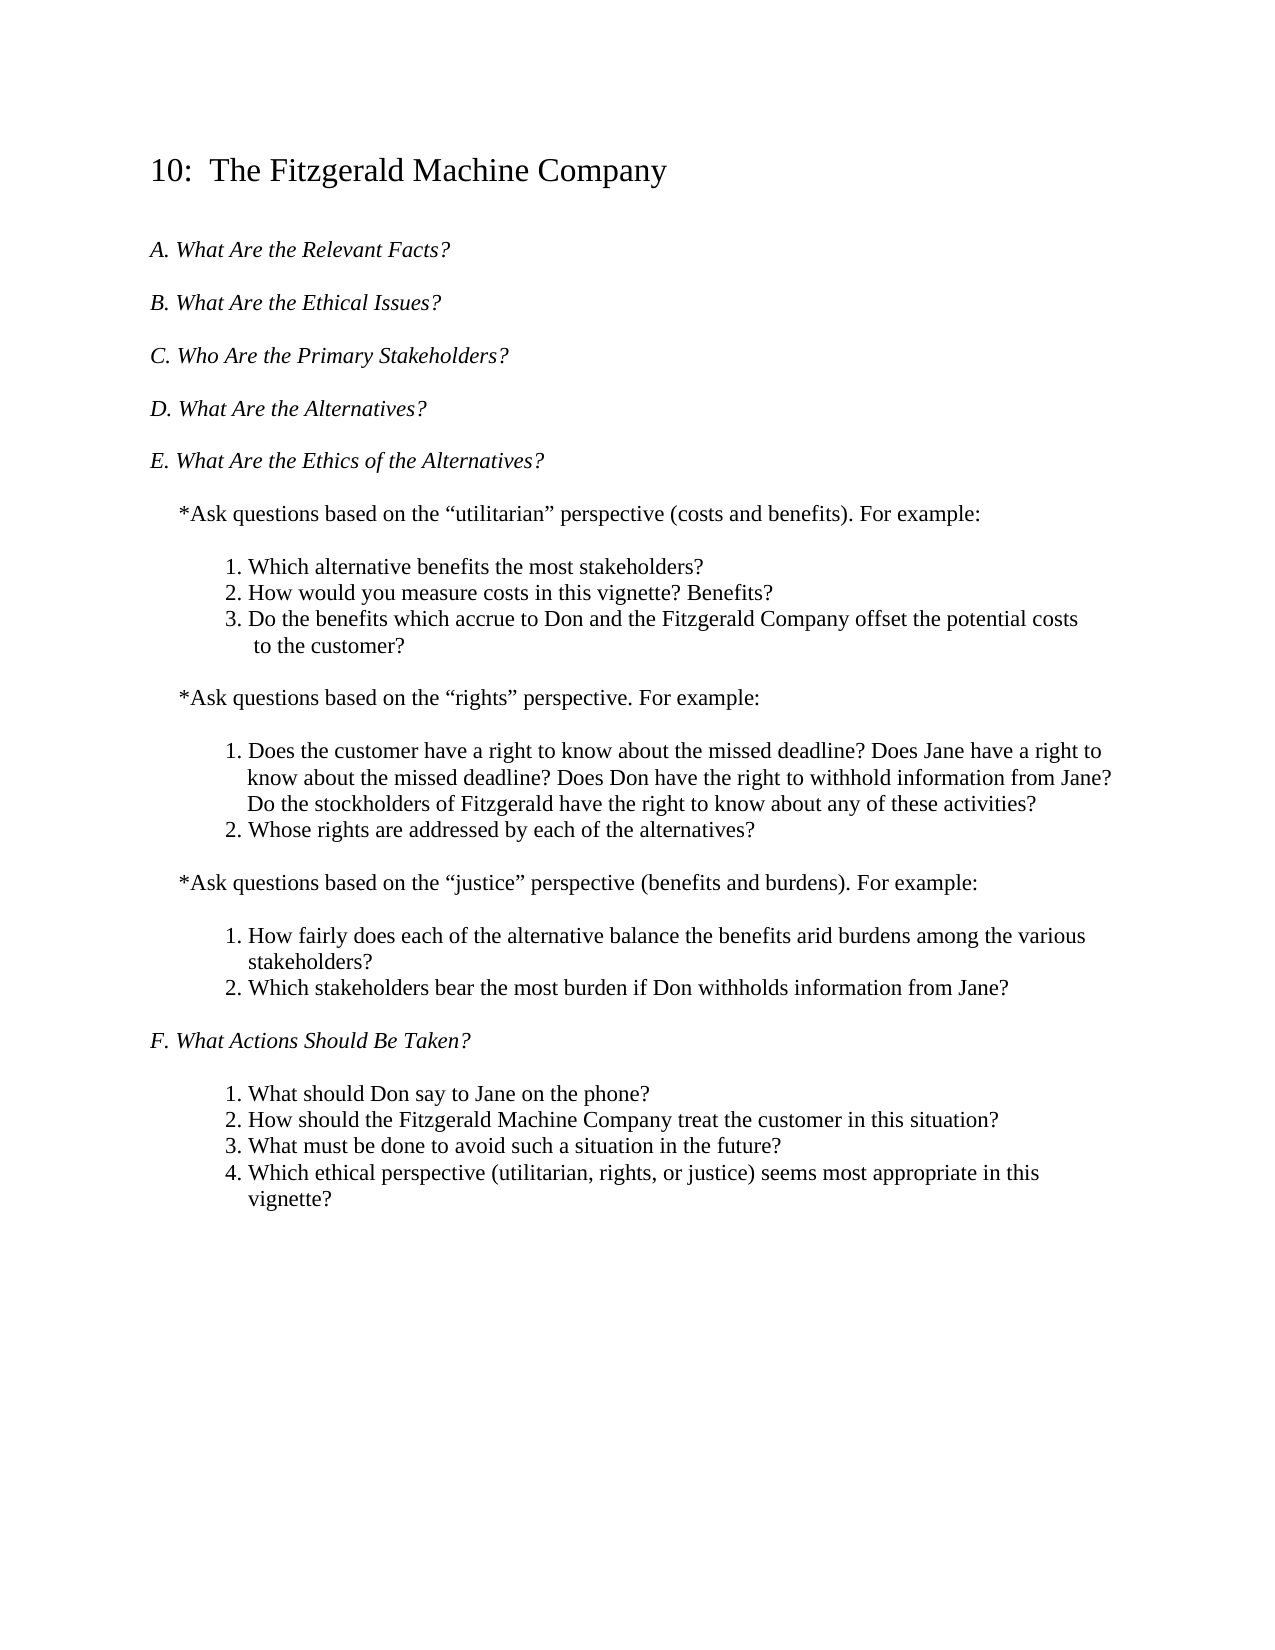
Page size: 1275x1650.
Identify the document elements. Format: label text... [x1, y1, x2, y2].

text 4. Which ethical perspective (utilitarian, rights, or justice) seems most appropriate in this [150, 1159, 1125, 1185]
text E. What Are the Ethics of the Alternatives? [150, 447, 1125, 474]
text 1. How fairly does each of the alternative balance the benefits arid burdens among the various [225, 922, 1125, 948]
text 1. What should Don say to Jane on the phone? [150, 1080, 1125, 1106]
text F. What Actions Should Be Taken? [150, 1027, 1125, 1053]
text 2. How would you measure costs in this vignette? Benefits? [150, 579, 1125, 605]
text stakeholders? [225, 948, 1125, 974]
text 1. Which alternative benefits the most stakeholders? [150, 553, 1125, 579]
text D. What Are the Alternatives? [150, 394, 1125, 421]
text 2. How should the Fitzgerald Machine Company treat the customer in this situation? [150, 1106, 1125, 1132]
text Do the stockholders of Fitzgerald have the right to know about any of these activities? [225, 790, 1125, 816]
text A. What Are the Relevant Facts? [150, 236, 1125, 263]
text vignette? [150, 1185, 1125, 1212]
text B. What Are the Ethical Issues? [150, 289, 1125, 316]
text know about the missed deadline? Does Don have the right to withhold information from Jane? [225, 763, 1125, 790]
text C. Who Are the Primary Stakeholders? [150, 342, 1125, 368]
text *Ask questions based on the “justice” perspective (benefits and burdens). For example: [150, 869, 1125, 895]
text 2. Whose rights are addressed by each of the alternatives? [150, 816, 1125, 843]
text 10: The Fitzgerald Machine Company [150, 150, 1125, 188]
text 3. Do the benefits which accrue to Don and the Fitzgerald Company offset the potential costs [150, 605, 1125, 632]
text *Ask questions based on the “rights” perspective. For example: [150, 684, 1125, 711]
text 2. Which stakeholders bear the most burden if Don withholds information from Jane? [150, 974, 1125, 1001]
text 1. Does the customer have a right to know about the missed deadline? Does Jane have a right to [150, 737, 1125, 763]
text *Ask questions based on the “utilitarian” perspective (costs and benefits). For example: [150, 500, 1125, 526]
text to the customer? [150, 632, 1125, 658]
text 3. What must be done to avoid such a situation in the future? [150, 1132, 1125, 1159]
